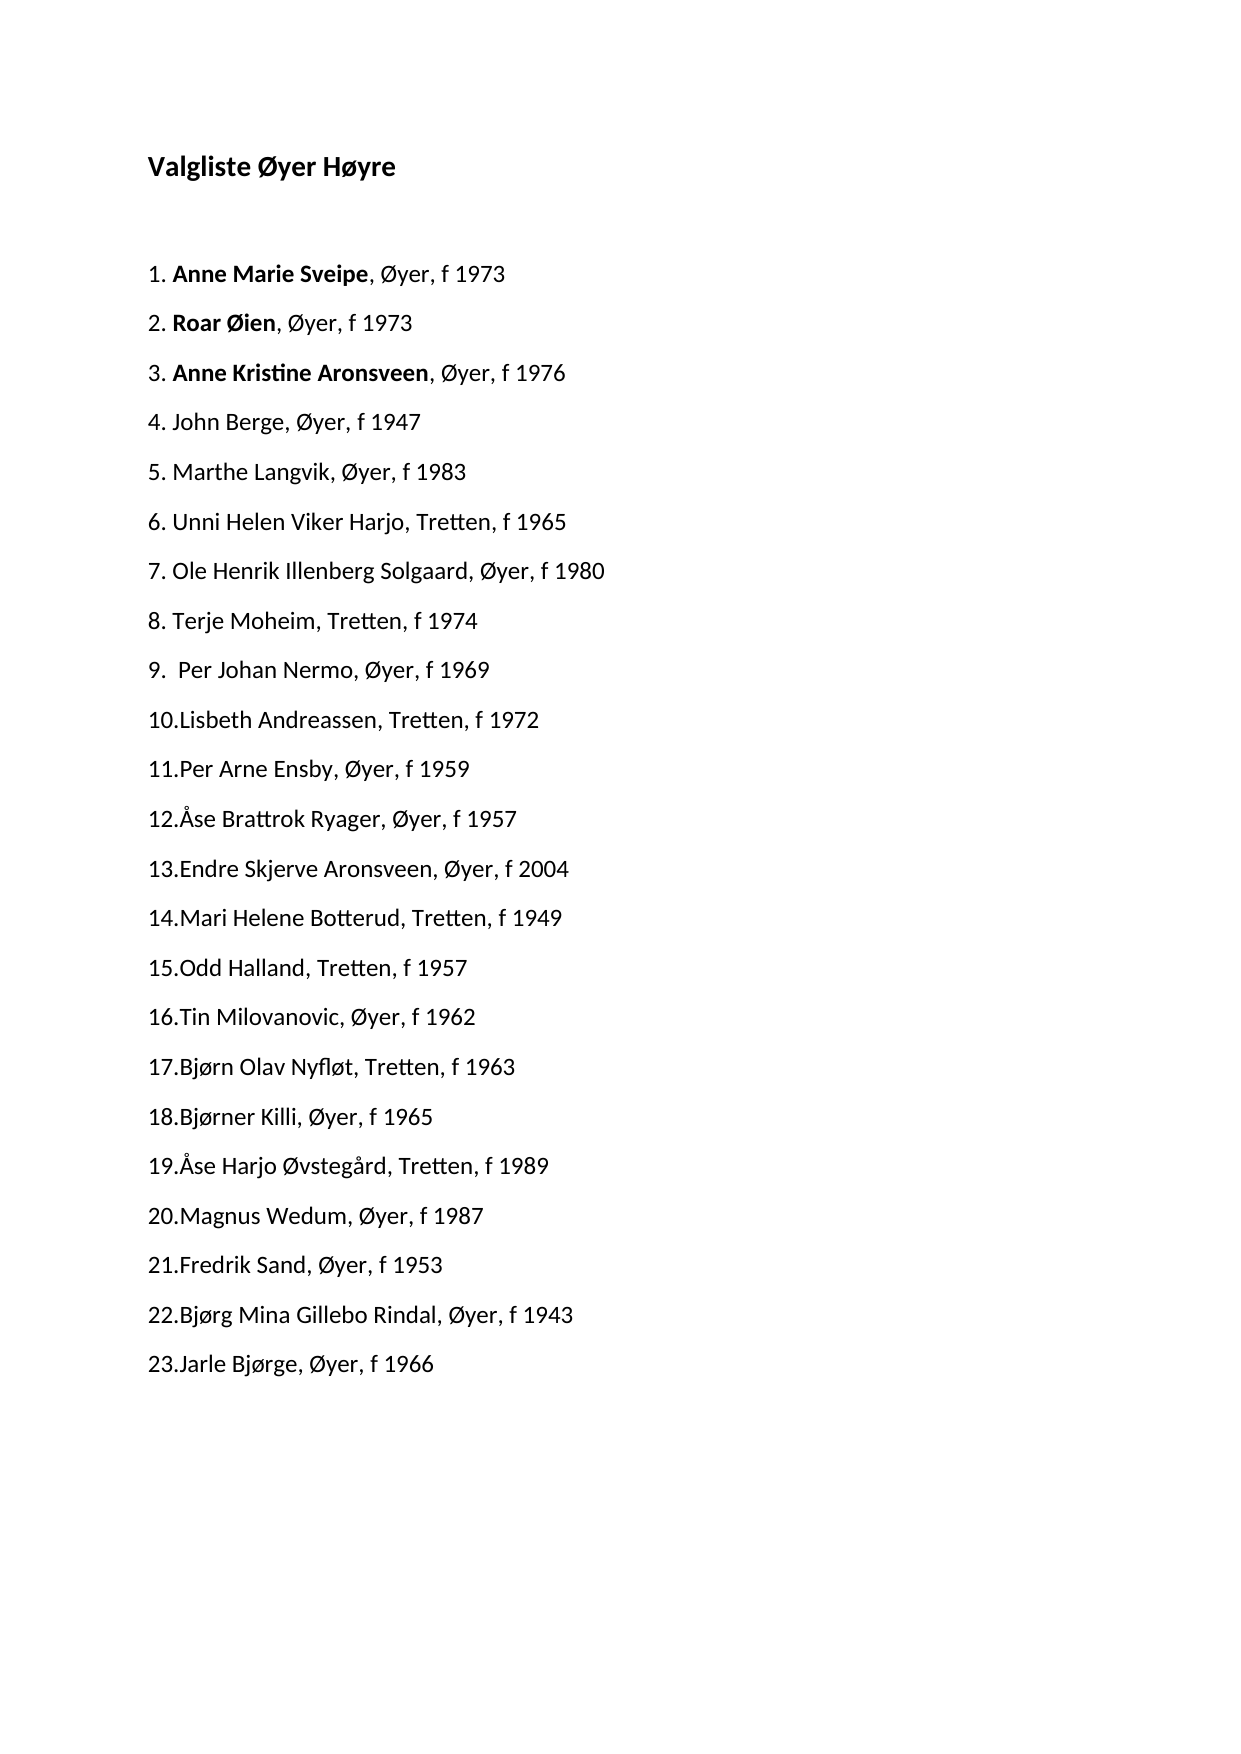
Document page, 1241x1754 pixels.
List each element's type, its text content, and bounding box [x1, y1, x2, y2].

text 5. Marthe Langvik, Øyer, f 1983 [148, 456, 1093, 487]
text 4. John Berge, Øyer, f 1947 [148, 407, 1093, 437]
text 23.Jarle Bjørge, Øyer, f 1966 [148, 1349, 1093, 1379]
text 19.Åse Harjo Øvstegård, Tretten, f 1989 [148, 1150, 1093, 1181]
text 1. Anne Marie Sveipe, Øyer, f 1973 [148, 258, 1093, 288]
text 7. Ole Henrik Illenberg Solgaard, Øyer, f 1980 [148, 555, 1093, 586]
text 20.Magnus Wedum, Øyer, f 1987 [148, 1200, 1093, 1230]
text 17.Bjørn Olav Nyfløt, Tretten, f 1963 [148, 1051, 1093, 1082]
text 3. Anne Kristine Aronsveen, Øyer, f 1976 [148, 357, 1093, 387]
text 10.Lisbeth Andreassen, Tretten, f 1972 [148, 704, 1093, 734]
text 22.Bjørg Mina Gillebo Rindal, Øyer, f 1943 [148, 1299, 1093, 1329]
text 9. Per Johan Nermo, Øyer, f 1969 [148, 654, 1093, 685]
text 11.Per Arne Ensby, Øyer, f 1959 [148, 754, 1093, 784]
text Valgliste Øyer Høyre [148, 148, 1093, 183]
text 13.Endre Skjerve Aronsveen, Øyer, f 2004 [148, 853, 1093, 883]
text 16.Tin Milovanovic, Øyer, f 1962 [148, 1002, 1093, 1032]
text 15.Odd Halland, Tretten, f 1957 [148, 952, 1093, 982]
text 2. Roar Øien, Øyer, f 1973 [148, 307, 1093, 338]
text 21.Fredrik Sand, Øyer, f 1953 [148, 1249, 1093, 1280]
text 12.Åse Brattrok Ryager, Øyer, f 1957 [148, 803, 1093, 834]
text 8. Terje Moheim, Tretten, f 1974 [148, 605, 1093, 635]
text 18.Bjørner Killi, Øyer, f 1965 [148, 1101, 1093, 1131]
text 14.Mari Helene Botterud, Tretten, f 1949 [148, 902, 1093, 933]
text 6. Unni Helen Viker Harjo, Tretten, f 1965 [148, 506, 1093, 536]
